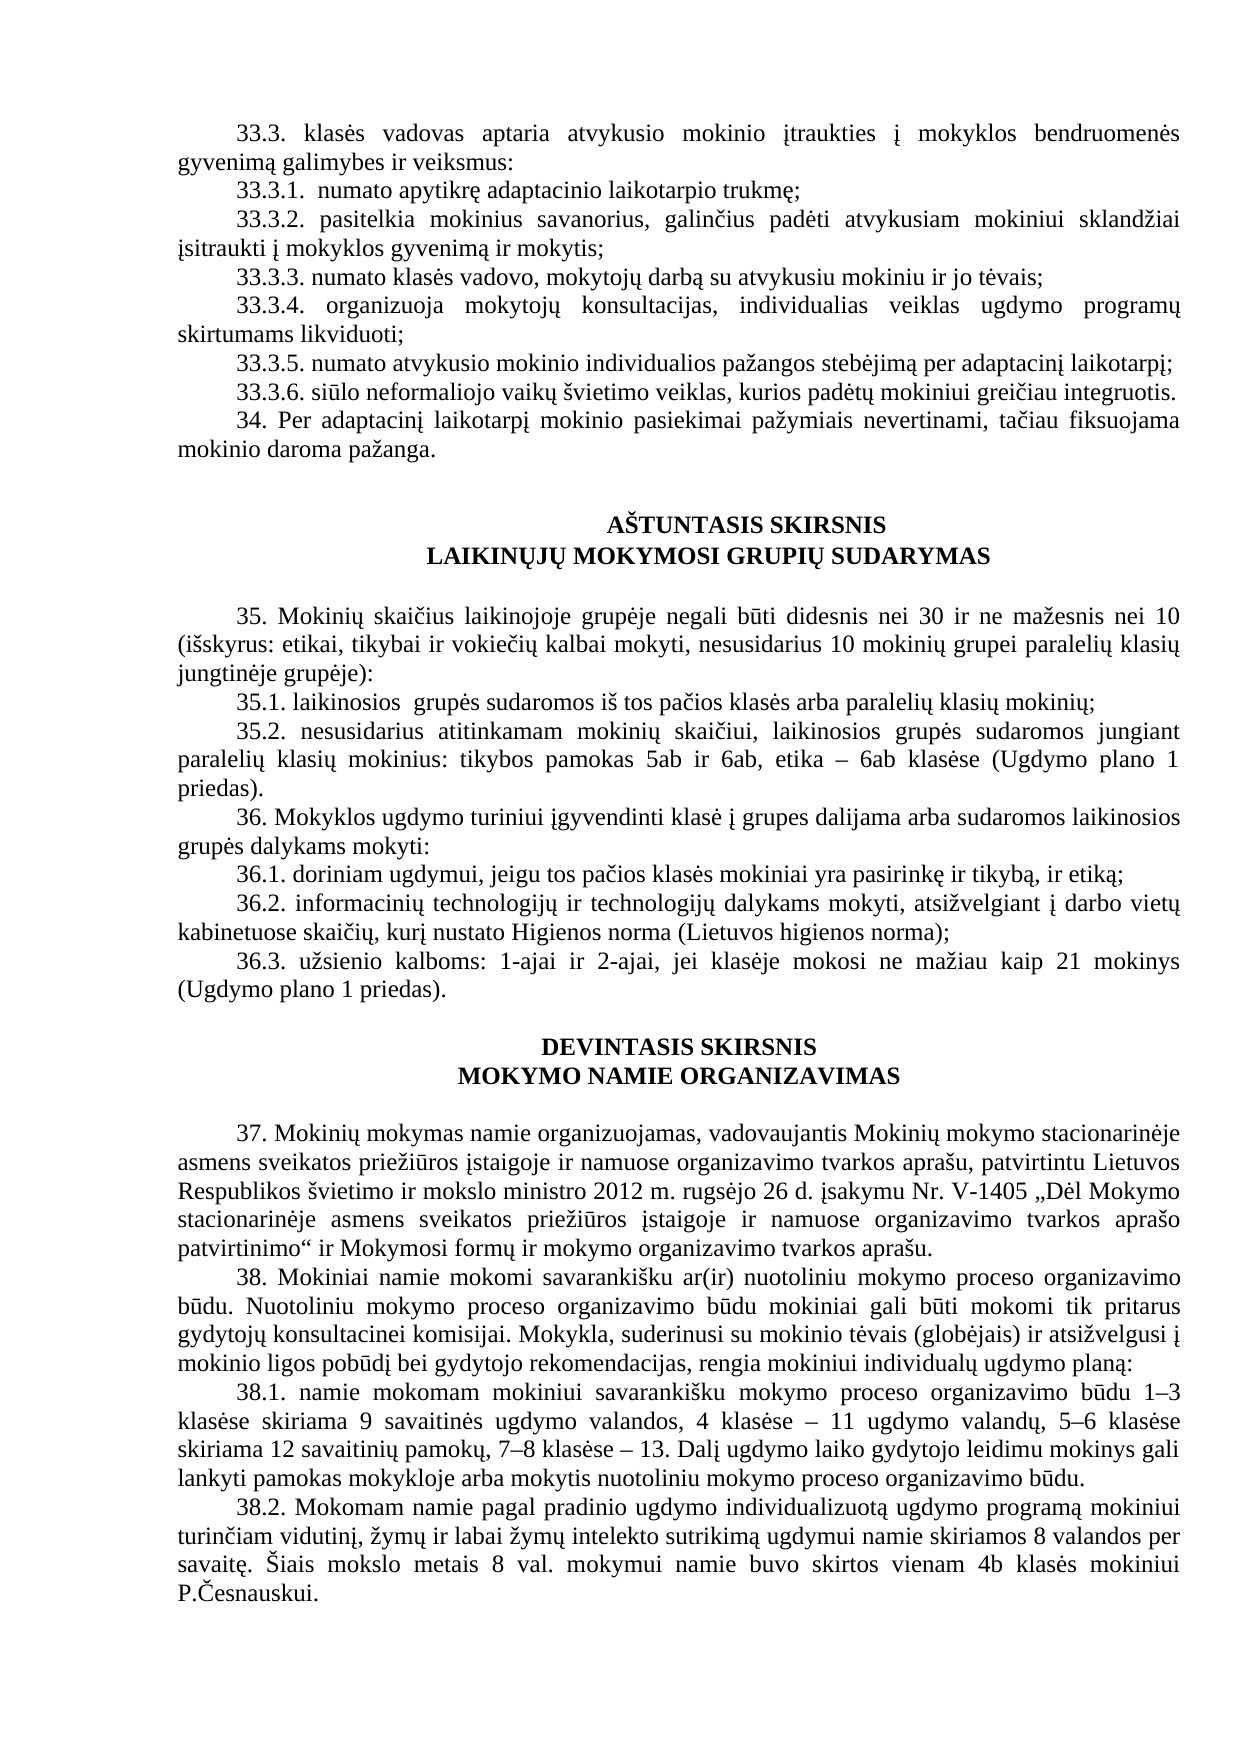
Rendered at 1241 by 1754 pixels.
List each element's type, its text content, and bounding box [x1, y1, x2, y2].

text 36. Mokyklos ugdymo turiniui įgyvendinti klasė į grupes dalijama arba sudaromos laikinosios grupės dalykams mokyti: [177, 802, 1181, 859]
text 35. Mokinių skaičius laikinojoje grupėje negali būti didesnis nei 30 ir ne mažesnis nei 10 (išskyrus: etikai, tikybai ir vokiečių kalbai mokyti, nesusidarius 10 mokinių grupei paralelių klasių jungtinėje grupėje): [177, 601, 1181, 687]
text 38.1. namie mokomam mokiniui savarankišku mokymo proceso organizavimo būdu 1–3 klasėse skiriama 9 savaitinės ugdymo valandos, 4 klasėse – 11 ugdymo valandų, 5–6 klasėse skiriama 12 savaitinių pamokų, 7–8 klasėse – 13. Dalį ugdymo laiko gydytojo leidimu mokinys gali lankyti pamokas mokykloje arba mokytis nuotoliniu mokymo proceso organizavimo būdu. [177, 1377, 1181, 1492]
text 33.3.6. siūlo neformaliojo vaikų švietimo veiklas, kurios padėtų mokiniui greičiau integruotis. [177, 377, 1181, 406]
text 36.1. doriniam ugdymui, jeigu tos pačios klasės mokiniai yra pasirinkę ir tikybą, ir etiką; [177, 859, 1181, 888]
text 33.3.2. pasitelkia mokinius savanorius, galinčius padėti atvykusiam mokiniui sklandžiai įsitraukti į mokyklos gyvenimą ir mokytis; [177, 204, 1181, 262]
text 36.3. užsienio kalboms: 1-ajai ir 2-ajai, jei klasėje mokosi ne mažiau kaip 21 mokinys (Ugdymo plano 1 priedas). [177, 946, 1181, 1003]
text LAIKINŲJŲ MOKYMOSI GRUPIŲ SUDARYMAS [177, 541, 1181, 570]
text 33.3.5. numato atvykusio mokinio individualios pažangos stebėjimą per adaptacinį laikotarpį; [177, 348, 1181, 377]
text 36.2. informacinių technologijų ir technologijų dalykams mokyti, atsižvelgiant į darbo vietų kabinetuose skaičių, kurį nustato Higienos norma (Lietuvos higienos norma); [177, 888, 1181, 946]
text 33.3.4. organizuoja mokytojų konsultacijas, individualias veiklas ugdymo programų skirtumams likviduoti; [177, 291, 1181, 348]
text DEVINTASIS SKIRSNIS [177, 1032, 1181, 1061]
text MOKYMO NAMIE ORGANIZAVIMAS [177, 1061, 1181, 1089]
text 33.3. klasės vadovas aptaria atvykusio mokinio įtraukties į mokyklos bendruomenės gyvenimą galimybes ir veiksmus: [177, 118, 1181, 176]
text 34. Per adaptacinį laikotarpį mokinio pasiekimai pažymiais nevertinami, tačiau fiksuojama mokinio daroma pažanga. [177, 406, 1181, 463]
text 33.3.3. numato klasės vadovo, mokytojų darbą su atvykusiu mokiniu ir jo tėvais; [177, 262, 1181, 291]
text 38.2. Mokomam namie pagal pradinio ugdymo individualizuotą ugdymo programą mokiniui turinčiam vidutinį, žymų ir labai žymų intelekto sutrikimą ugdymui namie skiriamos 8 valandos per savaitę. Šiais mokslo metais 8 val. mokymui namie buvo skirtos vienam 4b klasės mokiniui P.Česnauskui. [177, 1492, 1181, 1607]
text AŠTUNTASIS SKIRSNIS [177, 510, 1181, 539]
text 35.1. laikinosios grupės sudaromos iš tos pačios klasės arba paralelių klasių mokinių; [177, 687, 1181, 716]
text 33.3.1. numato apytikrę adaptacinio laikotarpio trukmę; [236, 176, 1181, 204]
text 38. Mokiniai namie mokomi savarankišku ar(ir) nuotoliniu mokymo proceso organizavimo būdu. Nuotoliniu mokymo proceso organizavimo būdu mokiniai gali būti mokomi tik pritarus gydytojų konsultacinei komisijai. Mokykla, suderinusi su mokinio tėvais (globėjais) ir atsižvelgusi į mokinio ligos pobūdį bei gydytojo rekomendacijas, rengia mokiniui individualų ugdymo planą: [177, 1262, 1181, 1377]
text 35.2. nesusidarius atitinkamam mokinių skaičiui, laikinosios grupės sudaromos jungiant paralelių klasių mokinius: tikybos pamokas 5ab ir 6ab, etika – 6ab klasėse (Ugdymo plano 1 priedas). [177, 716, 1181, 802]
text 37. Mokinių mokymas namie organizuojamas, vadovaujantis Mokinių mokymo stacionarinėje asmens sveikatos priežiūros įstaigoje ir namuose organizavimo tvarkos aprašu, patvirtintu Lietuvos Respublikos švietimo ir mokslo ministro 2012 m. rugsėjo 26 d. įsakymu Nr. V-1405 „Dėl Mokymo stacionarinėje asmens sveikatos priežiūros įstaigoje ir namuose organizavimo tvarkos aprašo patvirtinimo“ ir Mokymosi formų ir mokymo organizavimo tvarkos aprašu. [177, 1118, 1181, 1262]
